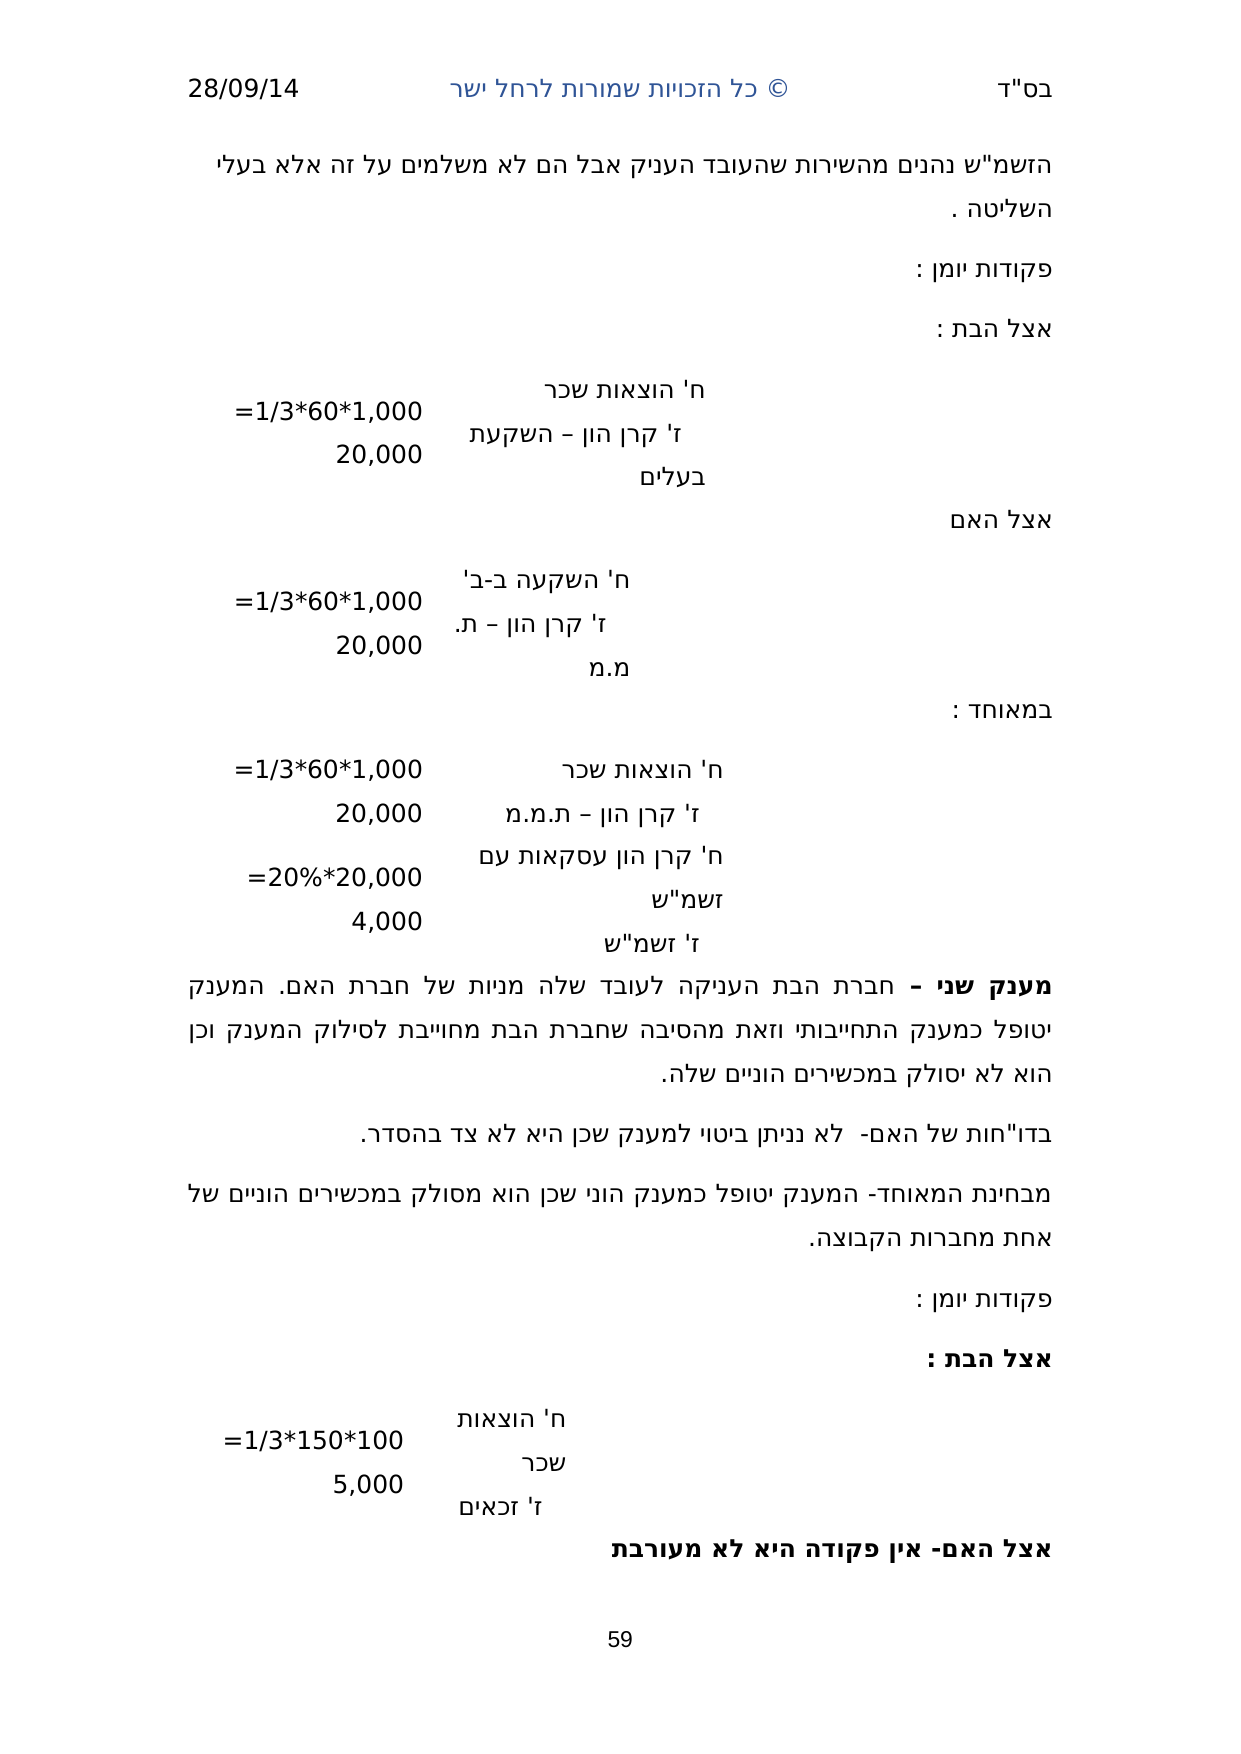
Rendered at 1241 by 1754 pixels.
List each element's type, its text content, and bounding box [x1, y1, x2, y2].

table_header 1,000*60*1/3=20,000 [188, 375, 434, 505]
text אצל האם- אין פקודה היא לא מעורבת [187, 1534, 1053, 1563]
text מבחינת המאוחד- המענק יטופל כמענק הוני שכן הוא מסולק במכשירים הוניים של אחת מחברות הקבוצה. [187, 1179, 1053, 1252]
table_header ח' הוצאות שכר ז' קרן הון – השקעת בעלים [434, 375, 717, 505]
text פקודות יומן : [187, 1284, 1053, 1313]
text הזשמ"ש נהנים מהשירות שהעובד העניק אבל הם לא משלמים על זה אלא בעלי השליטה . [187, 150, 1053, 223]
table_header 1,000*60*1/3=20,000 [188, 565, 434, 695]
table_header 100*150*1/3=5,000 [188, 1405, 415, 1534]
text מענק שני – חברת הבת העניקה לעובד שלה מניות של חברת האם. המענק יטופל כמענק התחייבותי וזאת מהסיבה שחברת הבת מחוייבת לסילוק המענק וכן הוא לא יסולק במכשירים הוניים שלה. [187, 971, 1053, 1088]
text פקודות יומן : [187, 254, 1053, 283]
text אצל האם [187, 505, 1053, 534]
table_header 1,000*60*1/3=20,000 [188, 755, 434, 841]
table_header ח' השקעה ב-ב' ז' קרן הון – ת.מ.מ [434, 565, 642, 695]
table_header ח' הוצאות שכר ז' זכאים [415, 1405, 578, 1534]
text אצל הבת : [187, 314, 1053, 344]
table_cell 20,000*20%=4,000 [188, 841, 434, 971]
text אצל הבת : [187, 1344, 1053, 1373]
table_header ח' הוצאות שכר ז' קרן הון – ת.מ.מ [434, 755, 735, 841]
text במאוחד : [187, 695, 1053, 724]
text בדו"חות של האם- לא נניתן ביטוי למענק שכן היא לא צד בהסדר. [187, 1119, 1053, 1148]
table_cell ח' קרן הון עסקאות עם זשמ"ש ז' זשמ"ש [434, 841, 735, 971]
